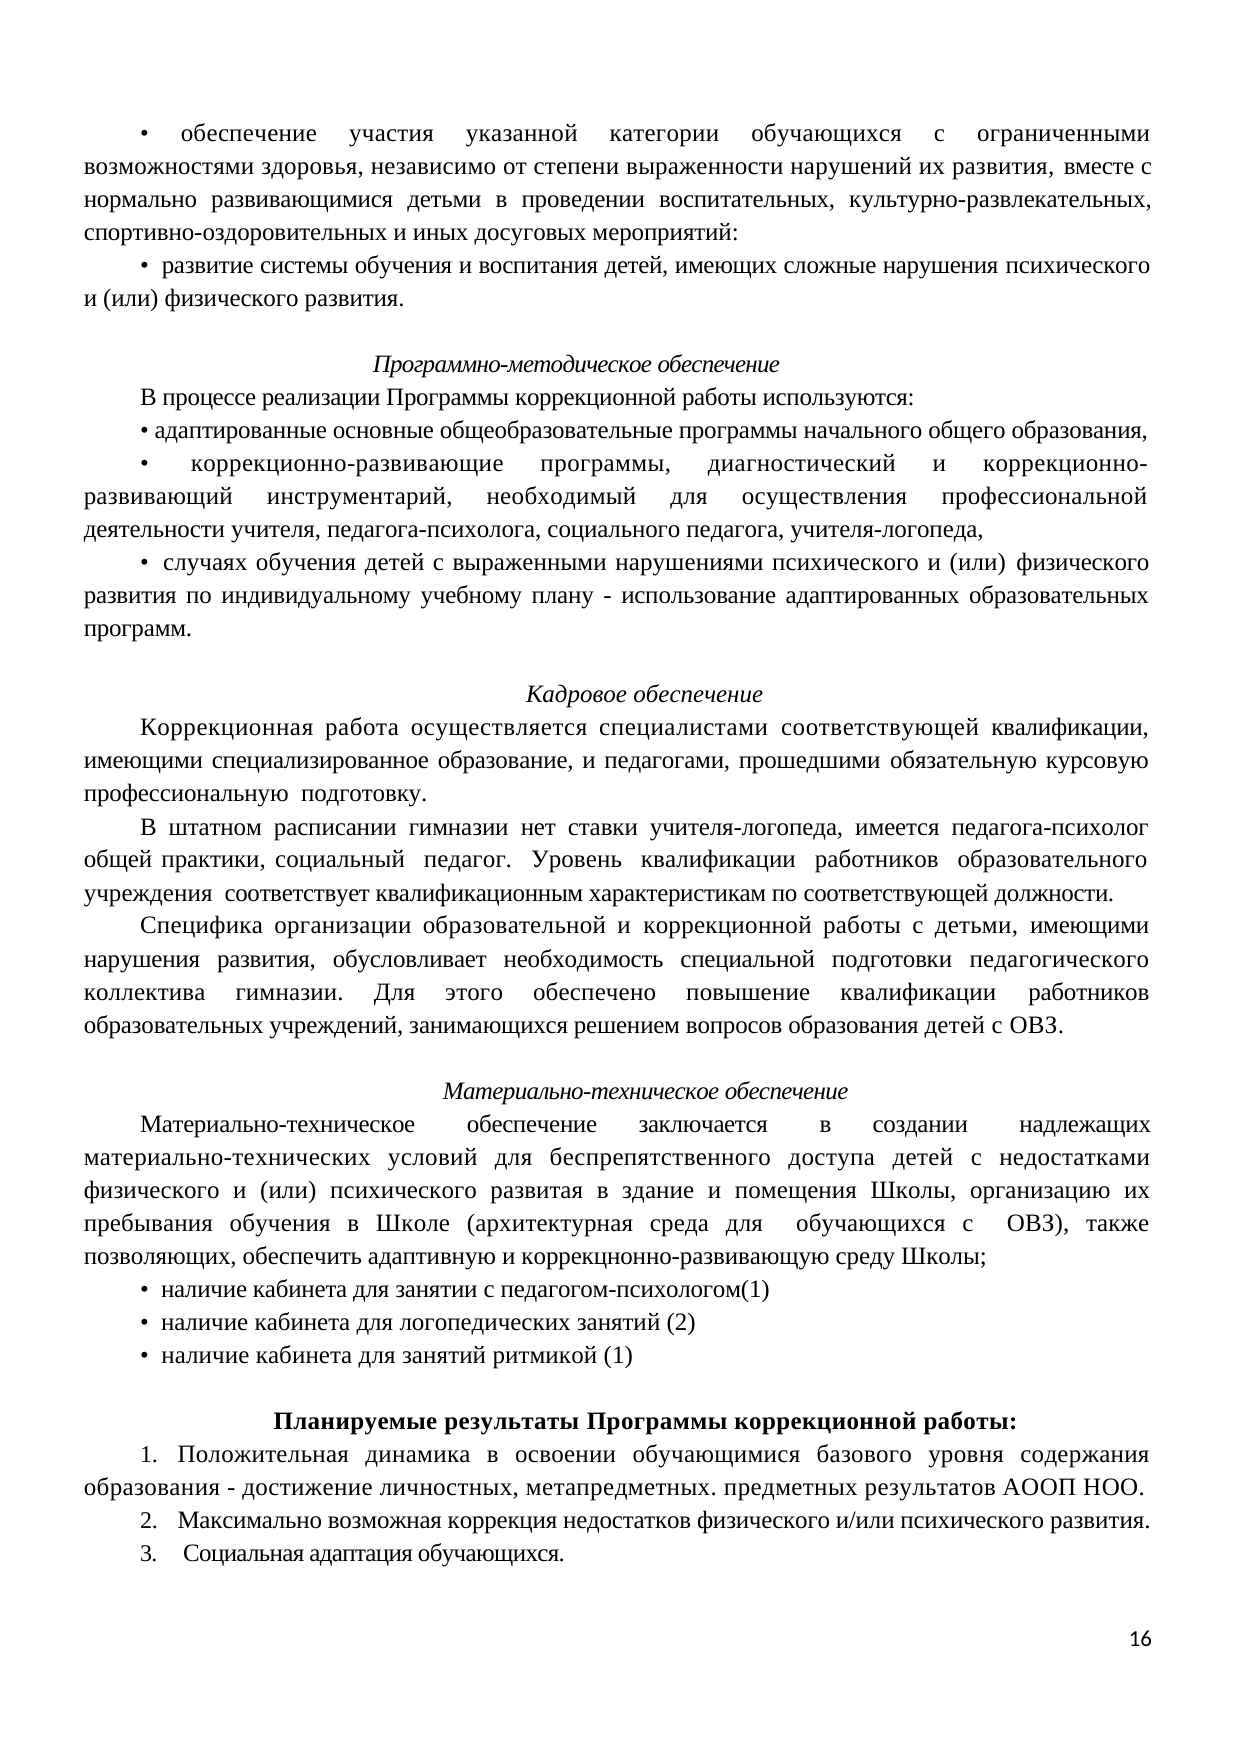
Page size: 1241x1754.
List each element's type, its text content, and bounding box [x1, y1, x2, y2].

text • развитие системы обучения и воспитания детей, имеющих сложные нарушения психического и (или) физического развития. [83, 250, 1150, 312]
text • случаях обучения детей с выраженными нарушениями психического и (или) физического развития по индивидуальному учебному плану - использование адаптированных образовательных программ. [83, 547, 1149, 642]
list Максимально возможная коррекция недостатков физического и/или психического развития. [83, 1505, 1152, 1534]
text Материально-техническое обеспечение [83, 1076, 1152, 1104]
text • обеспечение участия указанной категории обучающихся с ограниченными возможностями здоровья, независимо от степени выраженности нарушений их развития, вместе с нормально развивающимися детьми в проведении воспитательных, культурно-развлекательных, спортивно-оздоровительных и иных досуговых мероприятий: [83, 118, 1152, 246]
text Программно-методическое обеспечение [83, 349, 1014, 378]
list Социальная адаптация обучающихся. [83, 1538, 1152, 1567]
text В штатном расписании гимназии нет ставки учителя-логопеда, имеется педагога-психолог общей практики, социальный педагог. Уровень квалификации работников образовательного учреждения соответствует квалификационным характеристикам по соответствующей должности. [83, 812, 1149, 906]
list Положительная динамика в освоении обучающимися базового уровня содержания образования - достижение личностных, метапредметных. предметных результатов АООП НОО. [83, 1439, 1151, 1501]
text Специфика организации образовательной и коррекционной работы с детьми, имеющими нарушения развития, обусловливает необходимость специальной подготовки педагогического коллектива гимназии. Для этого обеспечено повышение квалификации работников образовательных учреждений, занимающихся решением вопросов образования детей с ОВЗ. [83, 911, 1149, 1038]
text Планируемые результаты Программы коррекционной работы: [83, 1406, 1151, 1435]
text • наличие кабинета для занятий ритмикой (1) [83, 1340, 1152, 1369]
text Коррекционная работа осуществляется специалистами соответствующей квалификации, имеющими специализированное образование, и педагогами, прошедшими обязательную курсовую профессиональную подготовку. [83, 712, 1149, 807]
text Материально-техническое обеспечение заключается в создании надлежащих материально-технических условий для беспрепятственного доступа детей с недостатками физического и (или) психического развитая в здание и помещения Школы, организацию их пребывания обучения в Школе (архитектурная среда для обучающихся с ОВЗ), также позволяющих, обеспечить адаптивную и коррекцнонно-развивающую среду Школы; [83, 1109, 1152, 1269]
text В процессе реализации Программы коррекционной работы используются: [83, 382, 1152, 411]
text Кадровое обеспечение [83, 679, 1149, 708]
text • наличие кабинета для логопедических занятий (2) [83, 1307, 1152, 1336]
text • наличие кабинета для занятии с педагогом-психологом(1) [83, 1274, 1152, 1303]
text • адаптированные основные общеобразовательные программы начального общего образования, [83, 415, 1149, 444]
text • коррекционно-развивающие программы, диагностический и коррекционно-развивающий инструментарий, необходимый для осуществления профессиональной деятельности учителя, педагога-психолога, социального педагога, учителя-логопеда, [83, 448, 1149, 543]
